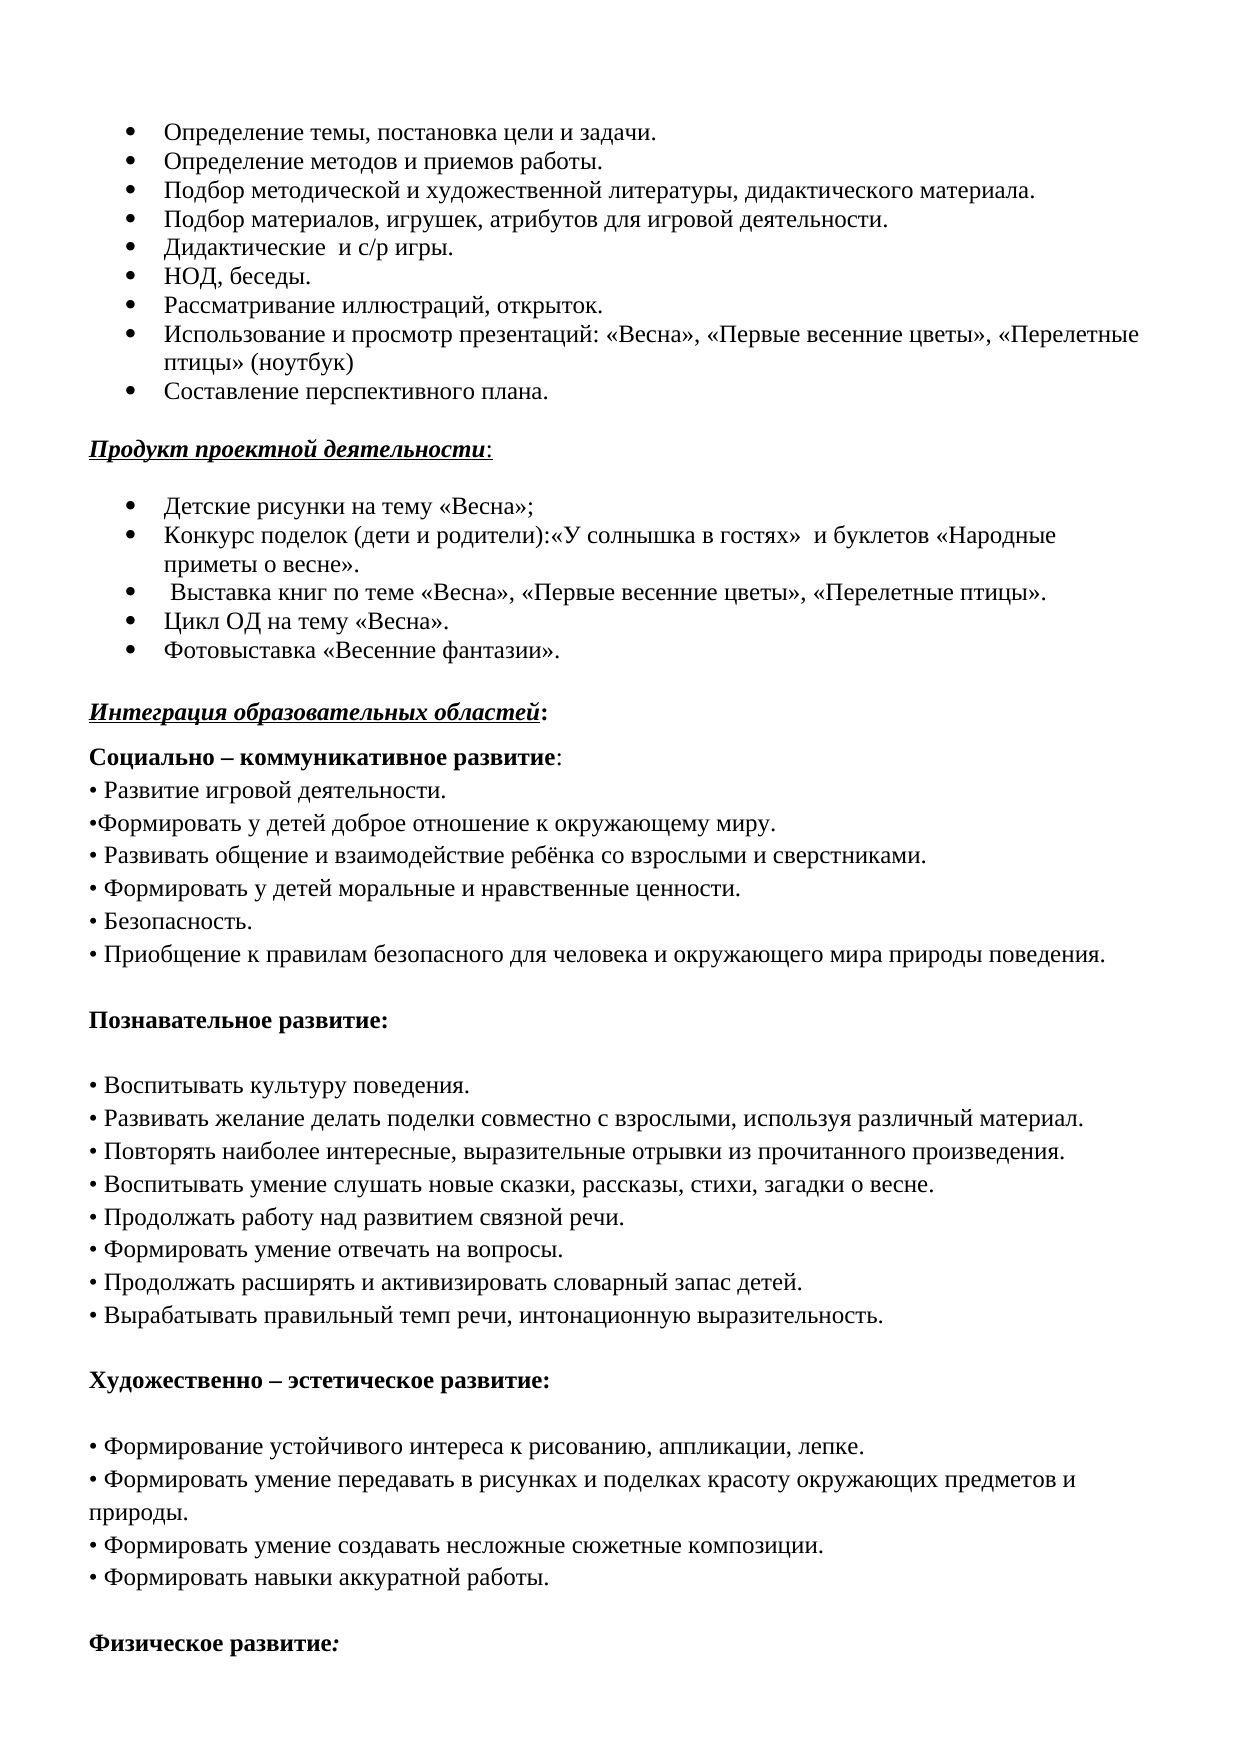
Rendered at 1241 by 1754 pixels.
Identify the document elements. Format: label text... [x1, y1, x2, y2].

text Познавательное развитие: [89, 1001, 1152, 1033]
text • Воспитывать культуру поведения. • Развивать желание делать поделки совместно с взрослыми, используя различный материал. [89, 1033, 1152, 1132]
text • Развитие игровой деятельности. [89, 771, 1152, 804]
list Подбор материалов, игрушек, атрибутов для игровой деятельности. [126, 204, 1152, 232]
text •Формировать у детей доброе отношение к окружающему миру. • Развивать общение и взаимодействие ребёнка со взрослыми и сверстниками. • Формировать у детей моральные и нравственные ценности. [89, 804, 1152, 902]
text Продукт проектной деятельности: [89, 434, 1152, 462]
text • Безопасность. • Приобщение к правилам безопасного для человека и окружающего мира природы поведения. [89, 902, 1152, 968]
list Детские рисунки на тему «Весна»; [126, 491, 1152, 520]
list Фотовыставка «Весенние фантазии». [126, 635, 1152, 664]
list Выставка книг по теме «Весна», «Первые весенние цветы», «Перелетные птицы». [126, 577, 1152, 606]
list Подбор методической и художественной литературы, дидактического материала. [126, 175, 1152, 204]
text Интеграция образовательных областей: [89, 693, 1152, 726]
list Использование и просмотр презентаций: «Весна», «Первые весенние цветы», «Перелетные птицы» (ноутбук) [126, 319, 1152, 376]
list Определение методов и приемов работы. [126, 146, 1152, 175]
list НОД, беседы. [126, 261, 1152, 290]
text • Повторять наиболее интересные, выразительные отрывки из прочитанного произведения. • Воспитывать умение слушать новые сказки, рассказы, стихи, загадки о весне. • Продолжать работу над развитием связной речи. • Формировать умение отвечать на вопросы. • Продолжать расширять и активизировать словарный запас детей. • Вырабатывать правильный темп речи, интонационную выразительность. [89, 1132, 1152, 1329]
list Дидактические и с/р игры. [126, 232, 1152, 261]
text Социально – коммуникативное развитие: [89, 738, 1152, 771]
list Составление перспективного плана. [126, 376, 1152, 405]
text Художественно – эстетическое развитие: [89, 1362, 1152, 1394]
text • Формирование устойчивого интереса к рисованию, аппликации, лепке. • Формировать умение передавать в рисунках и поделках красоту окружающих предметов и природы. • Формировать умение создавать несложные сюжетные композиции. • Формировать навыки аккуратной работы. [89, 1394, 1152, 1591]
list Цикл ОД на тему «Весна». [126, 606, 1152, 635]
list Конкурс поделок (дети и родители):«У солнышка в гостях» и буклетов «Народные приметы о весне». [126, 520, 1152, 577]
list Определение темы, постановка цели и задачи. [126, 117, 1152, 146]
list Рассматривание иллюстраций, открыток. [126, 290, 1152, 319]
text Физическое развитие: [89, 1624, 1152, 1657]
